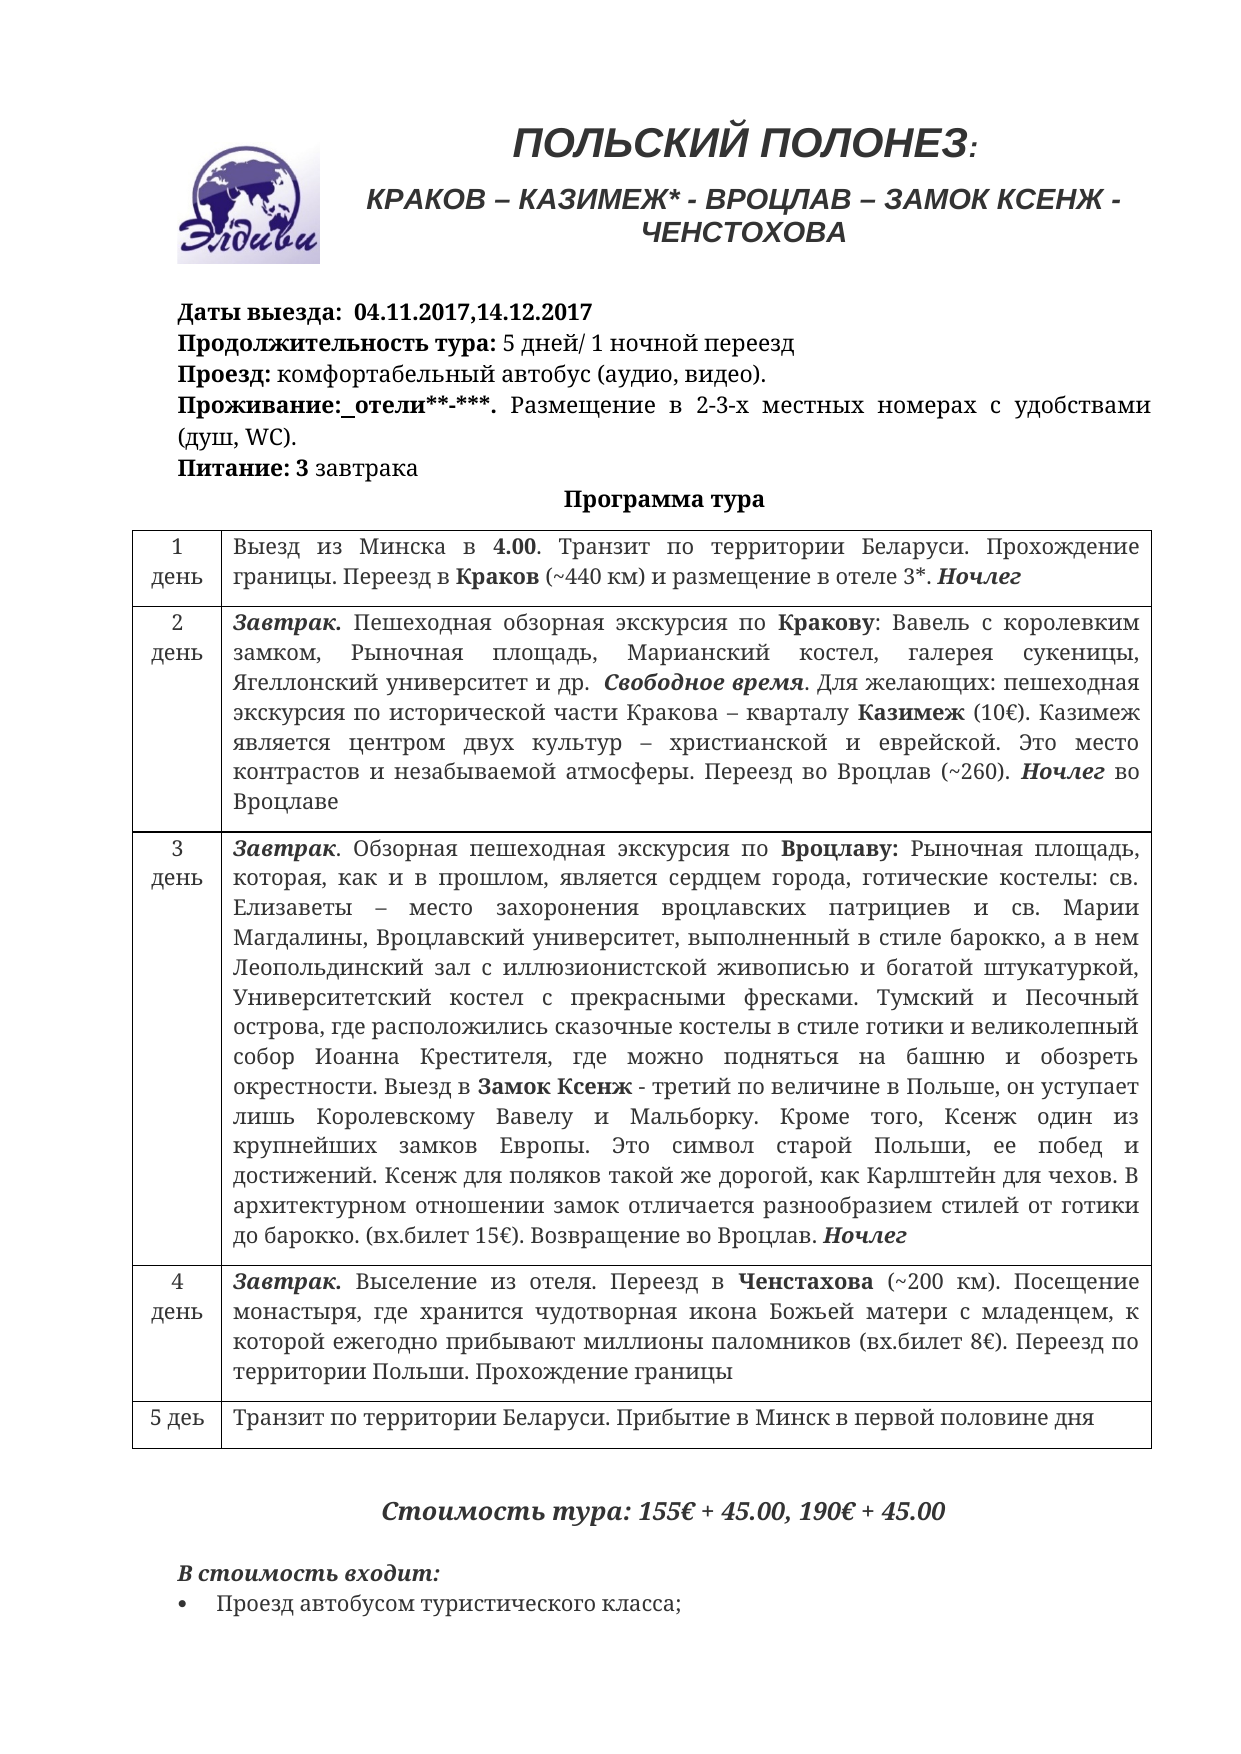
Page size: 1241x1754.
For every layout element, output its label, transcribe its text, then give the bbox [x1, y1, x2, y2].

list Проезд автобусом туристического класса; [179, 1588, 1152, 1617]
text Даты выезда: 04.11.2017,14.12.2017 [177, 296, 1152, 327]
table_cell Завтрак. Выселение из отеля. Переезд в Ченстахова (~200 км). Посещение монастыря, где хранится чудотворная икона Божьей матери с младенцем, к которой ежегодно прибывают миллионы паломников (вх.билет 8€). Переезд по территории Польши. Прохождение границы [222, 1266, 1151, 1401]
text Проезд: комфортабельный автобус (аудио, видео). [177, 358, 1152, 389]
text Программа тура [177, 483, 1152, 514]
table_cell Транзит по территории Беларуси. Прибытие в Минск в первой половине дня [222, 1402, 1151, 1447]
table_cell 3 день [133, 833, 221, 1265]
picture [177, 142, 320, 264]
table_cell Завтрак. Обзорная пешеходная экскурсия по Вроцлаву: Рыночная площадь, которая, как и в прошлом, является сердцем города, готические костелы: св. Елизаветы – место захоронения вроцлавских патрициев и св. Марии Магдалины, Вроцлавский университет, выполненный в стиле барокко, а в нем Леопольдинский зал с иллюзионистской живописью и богатой штукатуркой, Университетский костел с прекрасными фресками. Тумский и Песочный острова, где расположились сказочные костелы в стиле готики и великолепный собор Иоанна Крестителя, где можно подняться на башню и обозреть окрестности. Выезд в Замок Ксенж - третий по величине в Польше, он уступает лишь Королевскому Вавелу и Мальборку. Кроме того, Ксенж один из крупнейших замков Европы. Это символ старой Польши, ее побед и достижений. Ксенж для поляков такой же дорогой, как Карлштейн для чехов. В архитектурном отношении замок отличается разнообразием стилей от готики до барокко. (вх.билет 15€). Возвращение во Вроцлав. Ночлег [222, 833, 1151, 1265]
table_cell 5 деь [133, 1402, 221, 1447]
text КРАКОВ – КАЗИМЕЖ* - ВРОЦЛАВ – ЗАМОК КСЕНЖ - ЧЕНСТОХОВА [320, 182, 1152, 249]
text ПОЛЬСКИЙ ПОЛОНЕЗ: [177, 118, 1152, 166]
text Стоимость тура: 155€ + 45.00, 190€ + 45.00 [177, 1494, 1152, 1528]
table_cell 2 день [133, 607, 221, 831]
table_cell Завтрак. Пешеходная обзорная экскурсия по Кракову: Вавель с королевким замком, Рыночная площадь, Марианский костел, галерея сукеницы, Ягеллонский университет и др. Свободное время. Для желающих: пешеходная экскурсия по исторической части Кракова – кварталу Казимеж (10€). Казимеж является центром двух культур – христианской и еврейской. Это место контрастов и незабываемой атмосферы. Переезд во Вроцлав (~260). Ночлег во Вроцлаве [222, 607, 1151, 831]
text Продолжительность тура: 5 дней/ 1 ночной переезд [177, 327, 1152, 358]
text Проживание: отели**-***. Размещение в 2-3-х местных номерах с удобствами (душ, WC). [177, 389, 1152, 452]
table_cell 4 день [133, 1266, 221, 1401]
text В стоимость входит: [177, 1558, 1152, 1588]
text Питание: 3 завтрака [177, 452, 1152, 483]
table_header Выезд из Минска в 4.00. Транзит по территории Беларуси. Прохождение границы. Переезд в Краков (~440 км) и размещение в отеле 3*. Ночлег [222, 531, 1151, 606]
table_header 1 день [133, 531, 221, 606]
